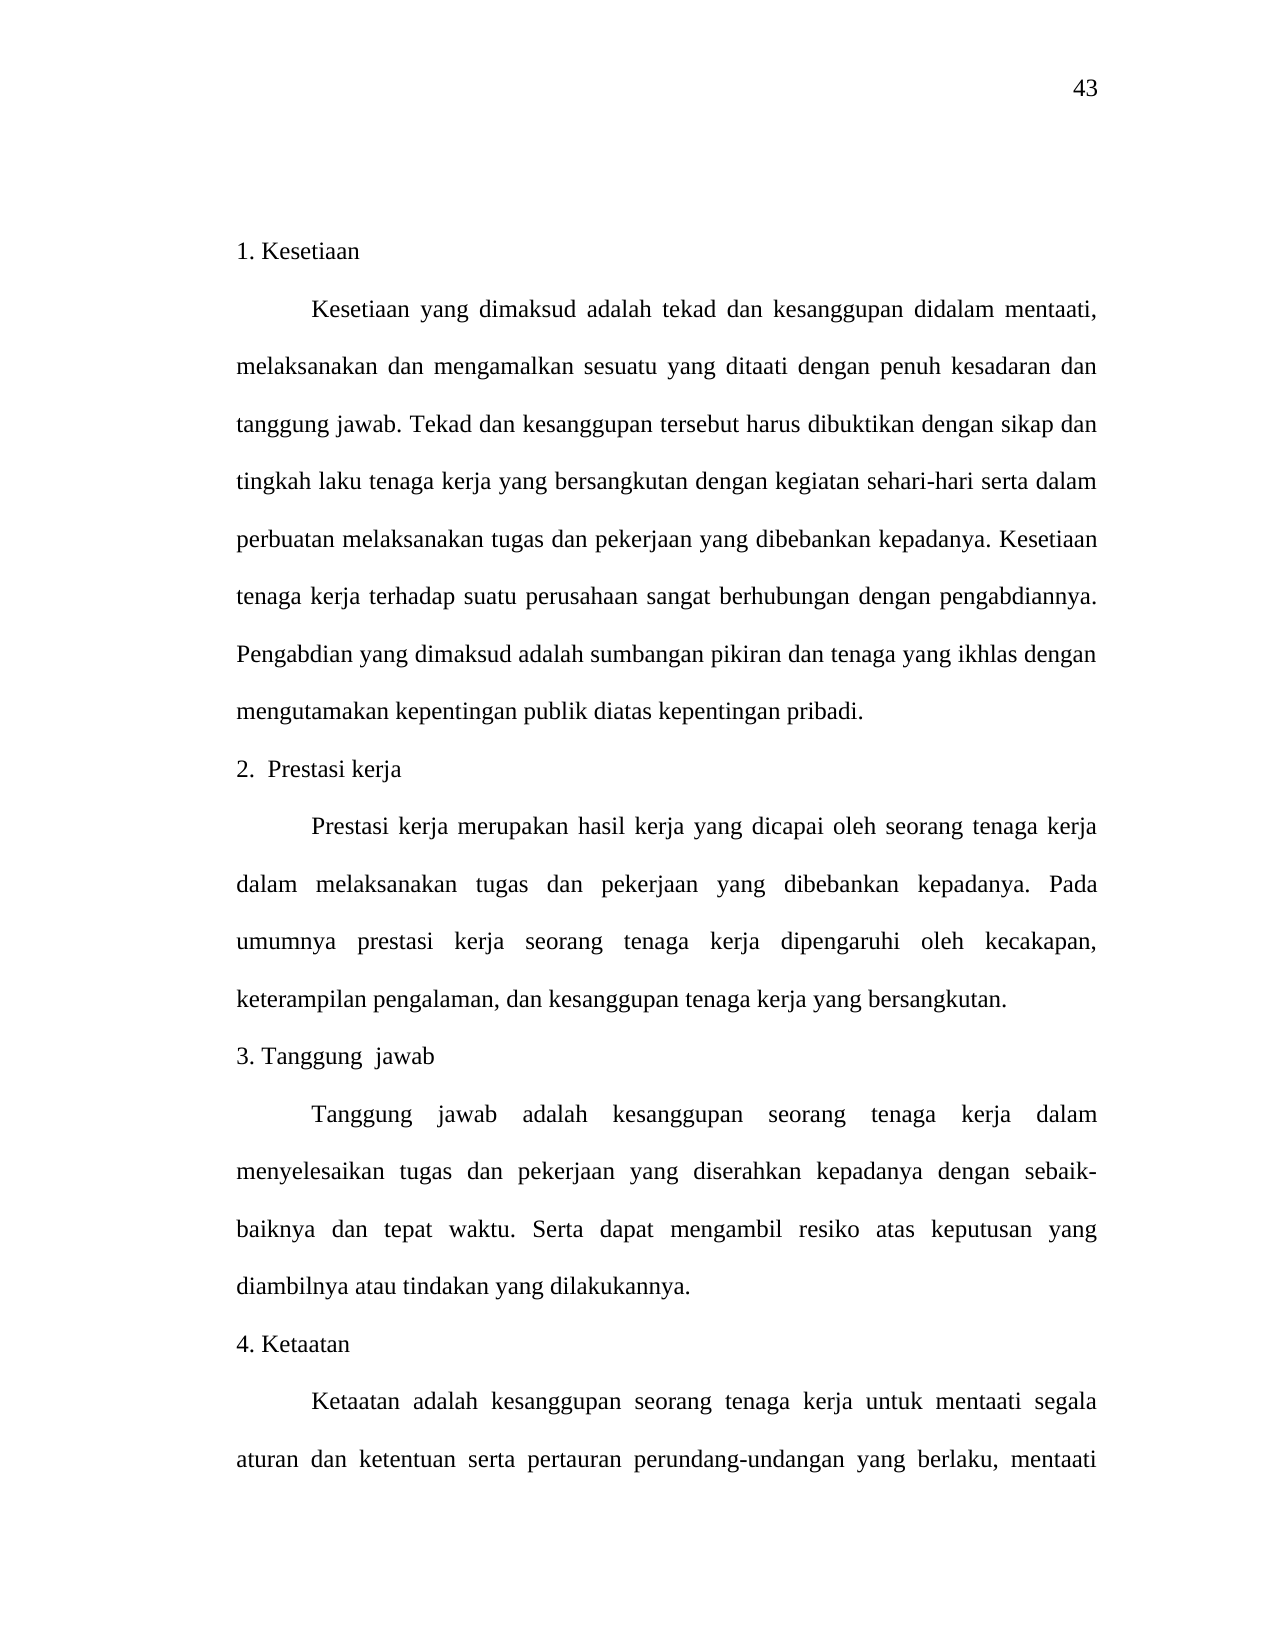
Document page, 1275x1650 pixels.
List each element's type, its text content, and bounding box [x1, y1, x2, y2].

text Prestasi kerja merupakan hasil kerja yang dicapai oleh seorang tenaga kerja dalam melaksanakan tugas dan pekerjaan yang dibebankan kepadanya. Pada umumnya prestasi kerja seorang tenaga kerja dipengaruhi oleh kecakapan, keterampilan pengalaman, dan kesanggupan tenaga kerja yang bersangkutan. [236, 811, 1098, 1012]
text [236, 1386, 1098, 1472]
text 1. Kesetiaan [236, 236, 1098, 265]
text Tanggung jawab adalah kesanggupan seorang tenaga kerja dalam menyelesaikan tugas dan pekerjaan yang diserahkan kepadanya dengan sebaik-baiknya dan tepat waktu. Serta dapat mengambil resiko atas keputusan yang diambilnya atau tindakan yang dilakukannya. [236, 1099, 1098, 1300]
text 2. Prestasi kerja [236, 754, 1098, 782]
text Kesetiaan yang dimaksud adalah tekad dan kesanggupan didalam mentaati, melaksanakan dan mengamalkan sesuatu yang ditaati dengan penuh kesadaran dan tanggung jawab. Tekad dan kesanggupan tersebut harus dibuktikan dengan sikap dan tingkah laku tenaga kerja yang bersangkutan dengan kegiatan sehari-hari serta dalam perbuatan melaksanakan tugas dan pekerjaan yang dibebankan kepadanya. Kesetiaan tenaga kerja terhadap suatu perusahaan sangat berhubungan dengan pengabdiannya. Pengabdian yang dimaksud adalah sumbangan pikiran dan tenaga yang ikhlas dengan mengutamakan kepentingan publik diatas kepentingan pribadi. [236, 294, 1098, 725]
text 4. Ketaatan [236, 1329, 1098, 1357]
text 3. Tanggung jawab [236, 1041, 1098, 1070]
